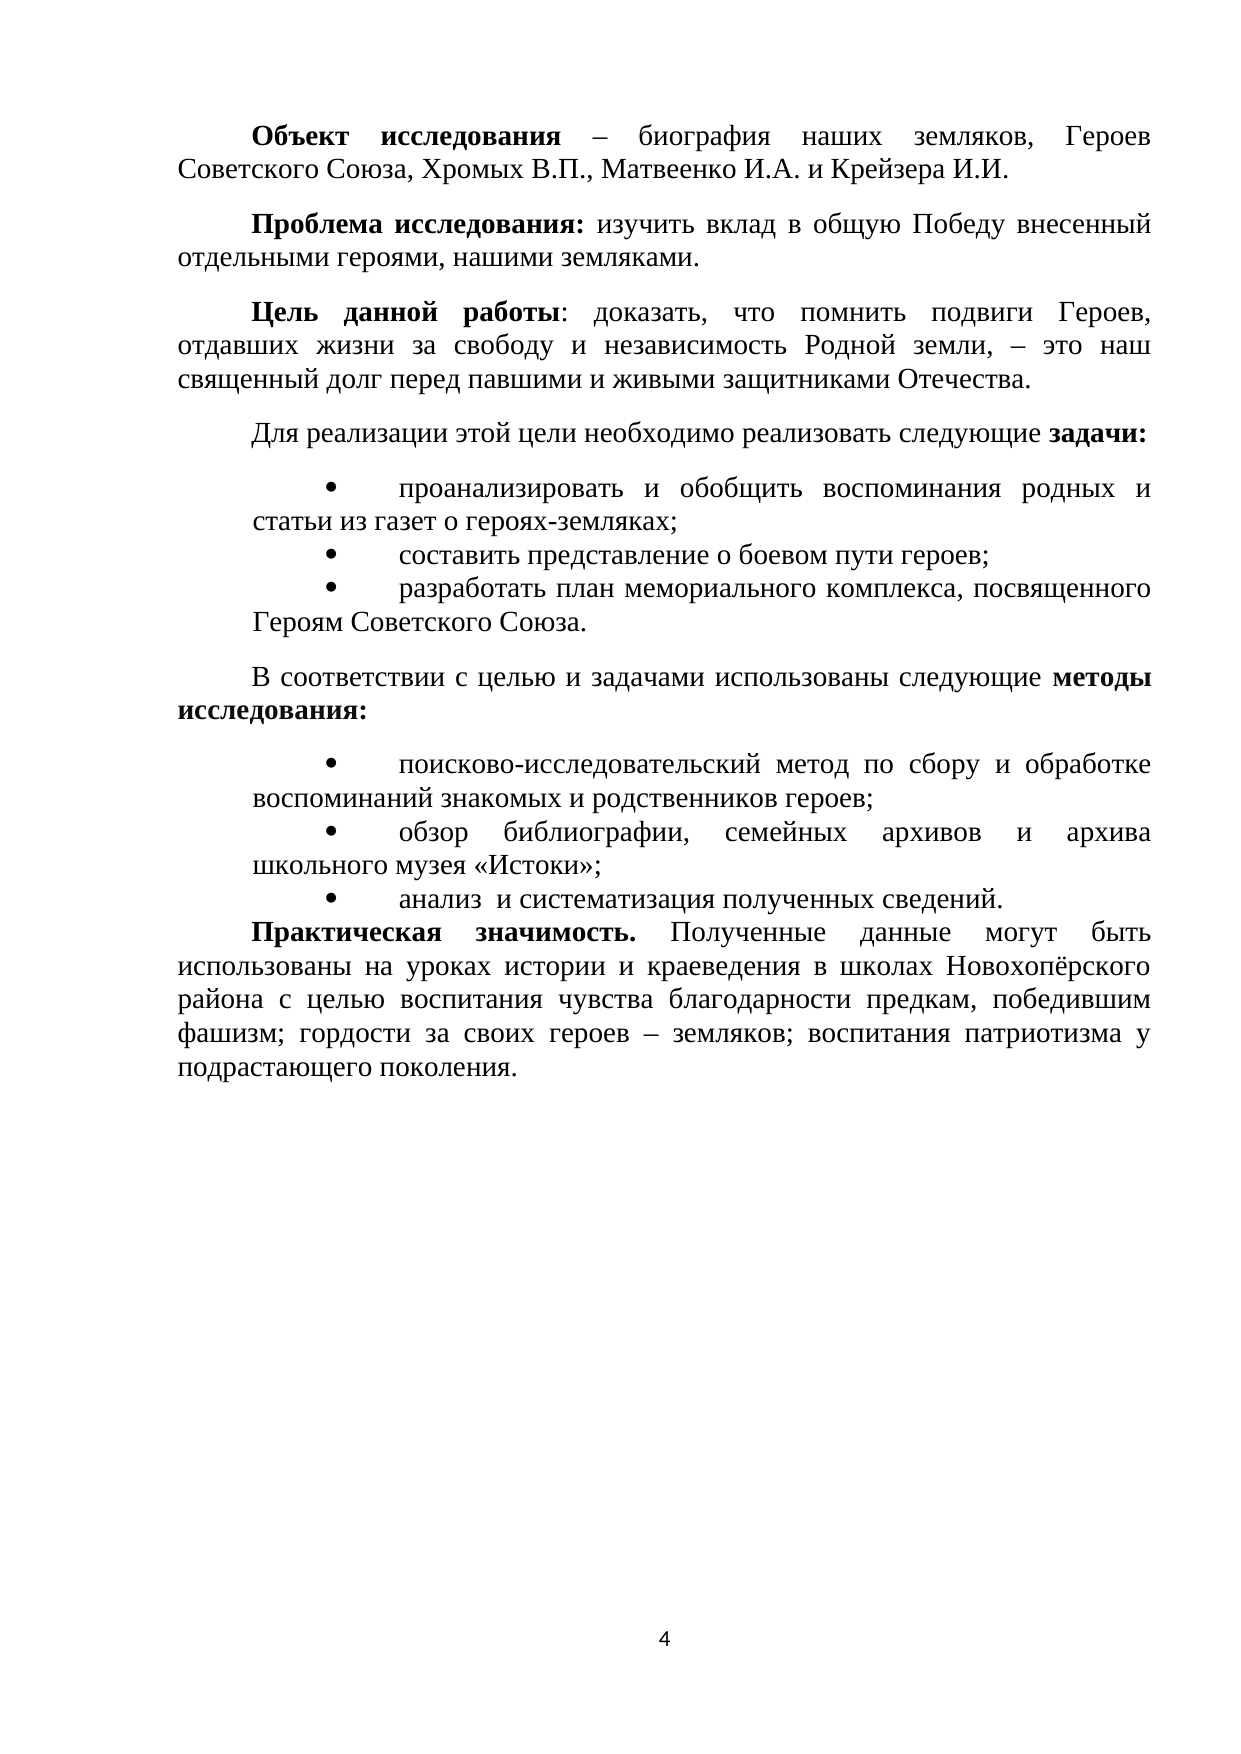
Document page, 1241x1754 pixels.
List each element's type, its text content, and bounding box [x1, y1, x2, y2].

text Объект исследования – биография наших земляков, Героев Советского Союза, Хромых В.П., Матвеенко И.А. и Крейзера И.И. [177, 118, 1152, 185]
list поисково-исследовательский метод по сбору и обработке воспоминаний знакомых и родственников героев; [252, 747, 1152, 814]
text Для реализации этой цели необходимо реализовать следующие задачи: [177, 415, 1152, 449]
text В соответствии с целью и задачами использованы следующие методы исследования: [177, 659, 1152, 726]
list разработать план мемориального комплекса, посвященного Героям Советского Союза. [252, 571, 1152, 638]
list обзор библиографии, семейных архивов и архива школьного музея «Истоки»; [252, 814, 1152, 881]
text Цель данной работы: доказать, что помнить подвиги Героев, отдавших жизни за свободу и независимость Родной земли, – это наш священный долг перед павшими и живыми защитниками Отечества. [177, 294, 1152, 394]
text Практическая значимость. Полученные данные могут быть использованы на уроках истории и краеведения в школах Новохопёрского района с целью воспитания чувства благодарности предкам, победившим фашизм; гордости за своих героев – земляков; воспитания патриотизма у подрастающего поколения. [177, 914, 1152, 1082]
text Проблема исследования: изучить вклад в общую Победу внесенный отдельными героями, нашими земляками. [177, 206, 1152, 273]
list анализ и систематизация полученных сведений. [252, 881, 1152, 914]
list проанализировать и обобщить воспоминания родных и статьи из газет о героях-земляках; [252, 470, 1152, 537]
list составить представление о боевом пути героев; [252, 537, 1152, 571]
